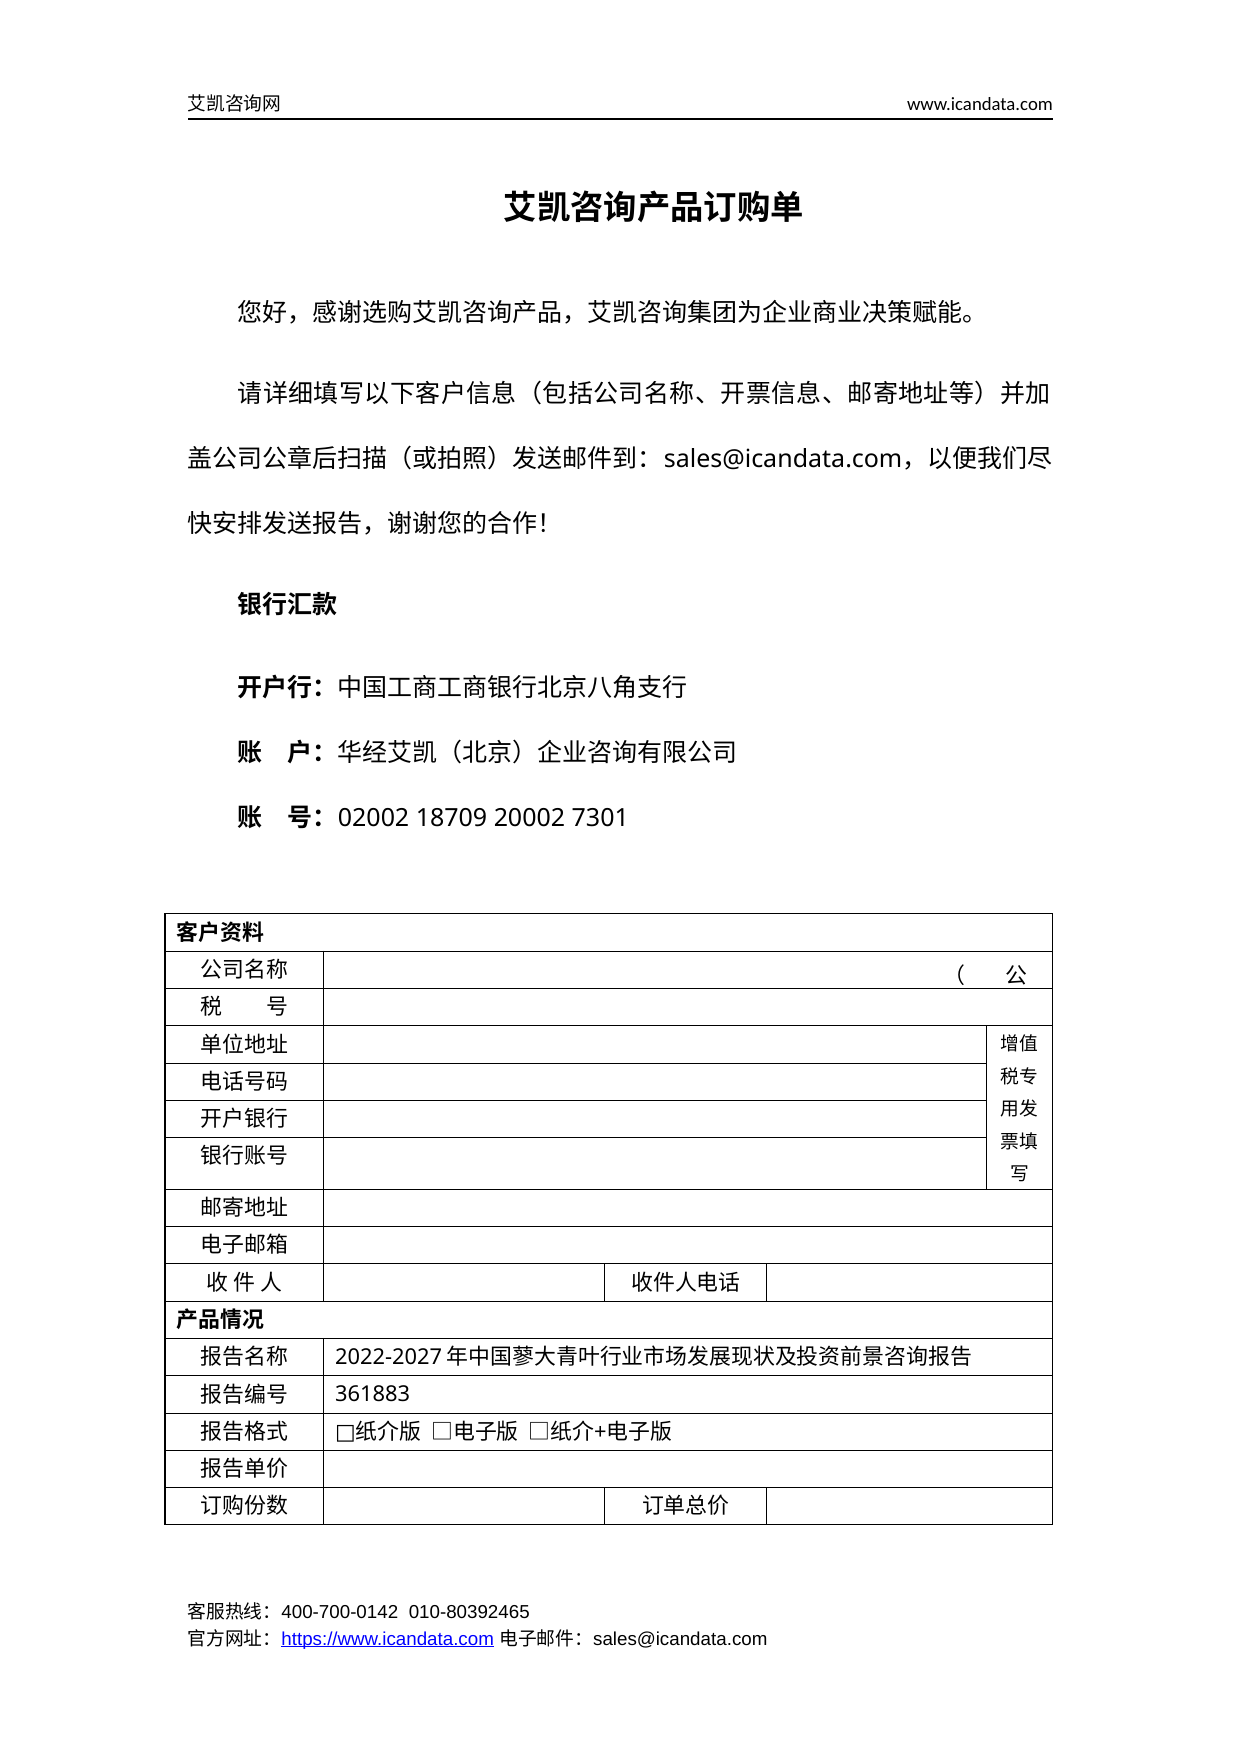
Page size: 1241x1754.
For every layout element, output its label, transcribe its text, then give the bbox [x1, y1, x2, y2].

text 您好，感谢选购艾凯咨询产品，艾凯咨询集团为企业商业决策赋能。 [187, 278, 1053, 343]
table_cell 银行账号 [166, 1138, 323, 1189]
table_cell [324, 1451, 1052, 1487]
text 艾凯咨询产品订购单 [187, 172, 1053, 237]
table_cell 产品情况 [166, 1302, 1052, 1338]
table_cell 报告编号 [166, 1376, 323, 1412]
table_cell 2022-2027年中国蓼大青叶行业市场发展现状及投资前景咨询报告 [324, 1339, 1052, 1375]
table_cell 报告名称 [166, 1339, 323, 1375]
table_cell 361883 [324, 1376, 1052, 1412]
table_cell [324, 952, 1052, 988]
table_cell [324, 1026, 986, 1062]
table_cell □纸介版 □电子版 □纸介+电子版 [324, 1414, 1052, 1450]
table_cell [324, 989, 1052, 1025]
table_cell 报告单价 [166, 1451, 323, 1487]
table_cell [324, 1264, 604, 1301]
text 开户行：中国工商工商银行北京八角支行 [187, 653, 1053, 718]
table_cell [324, 1227, 1052, 1263]
table_cell [324, 1101, 986, 1137]
table_cell 增值税专用发票填写 [987, 1026, 1052, 1189]
table_cell [767, 1264, 1052, 1301]
table_cell 开户银行 [166, 1101, 323, 1137]
text 银行汇款 [187, 570, 1053, 635]
table_cell [767, 1488, 1052, 1524]
table_cell [324, 1064, 986, 1100]
table_cell 单位地址 [166, 1026, 323, 1062]
table_cell 电子邮箱 [166, 1227, 323, 1263]
table_cell 收件人电话 [605, 1264, 766, 1301]
table_cell 公司名称 [166, 952, 323, 988]
text 请详细填写以下客户信息（包括公司名称、开票信息、邮寄地址等）并加盖公司公章后扫描（或拍照）发送邮件到：sales@icandata.com，以便我们尽快安排发送报告，谢谢您的合作！ [187, 359, 1053, 554]
table_cell [324, 1488, 604, 1524]
table_cell 订单总价 [605, 1488, 766, 1524]
text 账 户：华经艾凯（北京）企业咨询有限公司 [187, 718, 1053, 783]
table_cell [324, 1138, 986, 1189]
table_cell [324, 1190, 1052, 1226]
table_cell 订购份数 [166, 1488, 323, 1524]
table_cell 收 件 人 [166, 1264, 323, 1301]
table_header 客户资料 [166, 914, 1052, 951]
table_cell 电话号码 [166, 1064, 323, 1100]
table_cell 税 号 [166, 989, 323, 1025]
text 账 号：02002 18709 20002 7301 [187, 783, 1053, 848]
table_cell 邮寄地址 [166, 1190, 323, 1226]
table_cell 报告格式 [166, 1414, 323, 1450]
